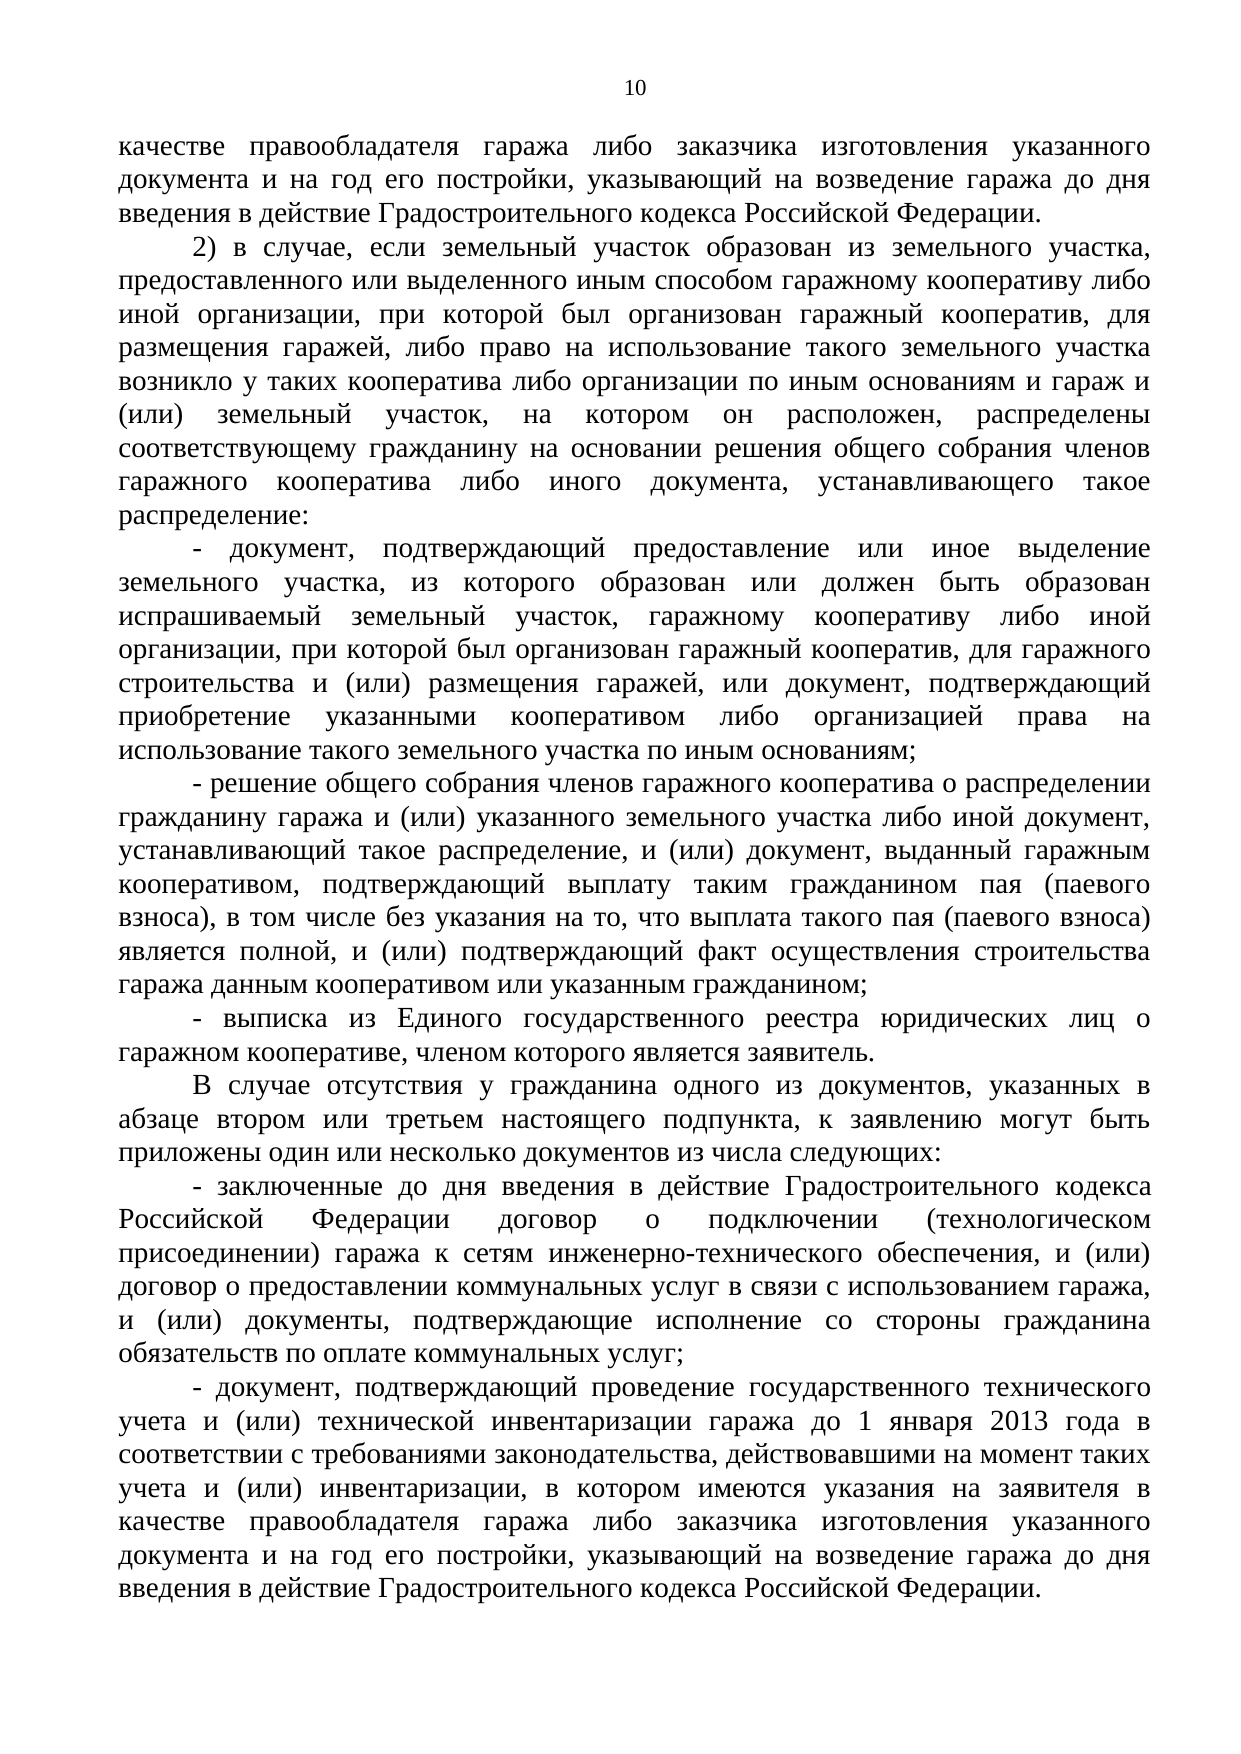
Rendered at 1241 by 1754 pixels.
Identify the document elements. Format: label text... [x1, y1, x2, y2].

text 2) в случае, если земельный участок образован из земельного участка, предоставленного или выделенного иным способом гаражному кооперативу либо иной организации, при которой был организован гаражный кооператив, для размещения гаражей, либо право на использование такого земельного участка возникло у таких кооператива либо организации по иным основаниям и гараж и (или) земельный участок, на котором он расположен, распределены соответствующему гражданину на основании решения общего собрания членов гаражного кооператива либо иного документа, устанавливающего такое распределение: [118, 229, 1152, 531]
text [118, 128, 1152, 229]
text - документ, подтверждающий предоставление или иное выделение земельного участка, из которого образован или должен быть образован испрашиваемый земельный участок, гаражному кооперативу либо иной организации, при которой был организован гаражный кооператив, для гаражного строительства и (или) размещения гаражей, или документ, подтверждающий приобретение указанными кооперативом либо организацией права на использование такого земельного участка по иным основаниям; [118, 531, 1152, 765]
text В случае отсутствия у гражданина одного из документов, указанных в абзаце втором или третьем настоящего подпункта, к заявлению могут быть приложены один или несколько документов из числа следующих: [118, 1067, 1152, 1168]
text - решение общего собрания членов гаражного кооператива о распределении гражданину гаража и (или) указанного земельного участка либо иной документ, устанавливающий такое распределение, и (или) документ, выданный гаражным кооперативом, подтверждающий выплату таким гражданином пая (паевого взноса), в том числе без указания на то, что выплата такого пая (паевого взноса) является полной, и (или) подтверждающий факт осуществления строительства гаража данным кооперативом или указанным гражданином; [118, 765, 1152, 1000]
text - заключенные до дня введения в действие Градостроительного кодекса Российской Федерации договор о подключении (технологическом присоединении) гаража к сетям инженерно-технического обеспечения, и (или) договор о предоставлении коммунальных услуг в связи с использованием гаража, и (или) документы, подтверждающие исполнение со стороны гражданина обязательств по оплате коммунальных услуг; [118, 1168, 1152, 1369]
text - выписка из Единого государственного реестра юридических лиц о гаражном кооперативе, членом которого является заявитель. [118, 1000, 1152, 1067]
